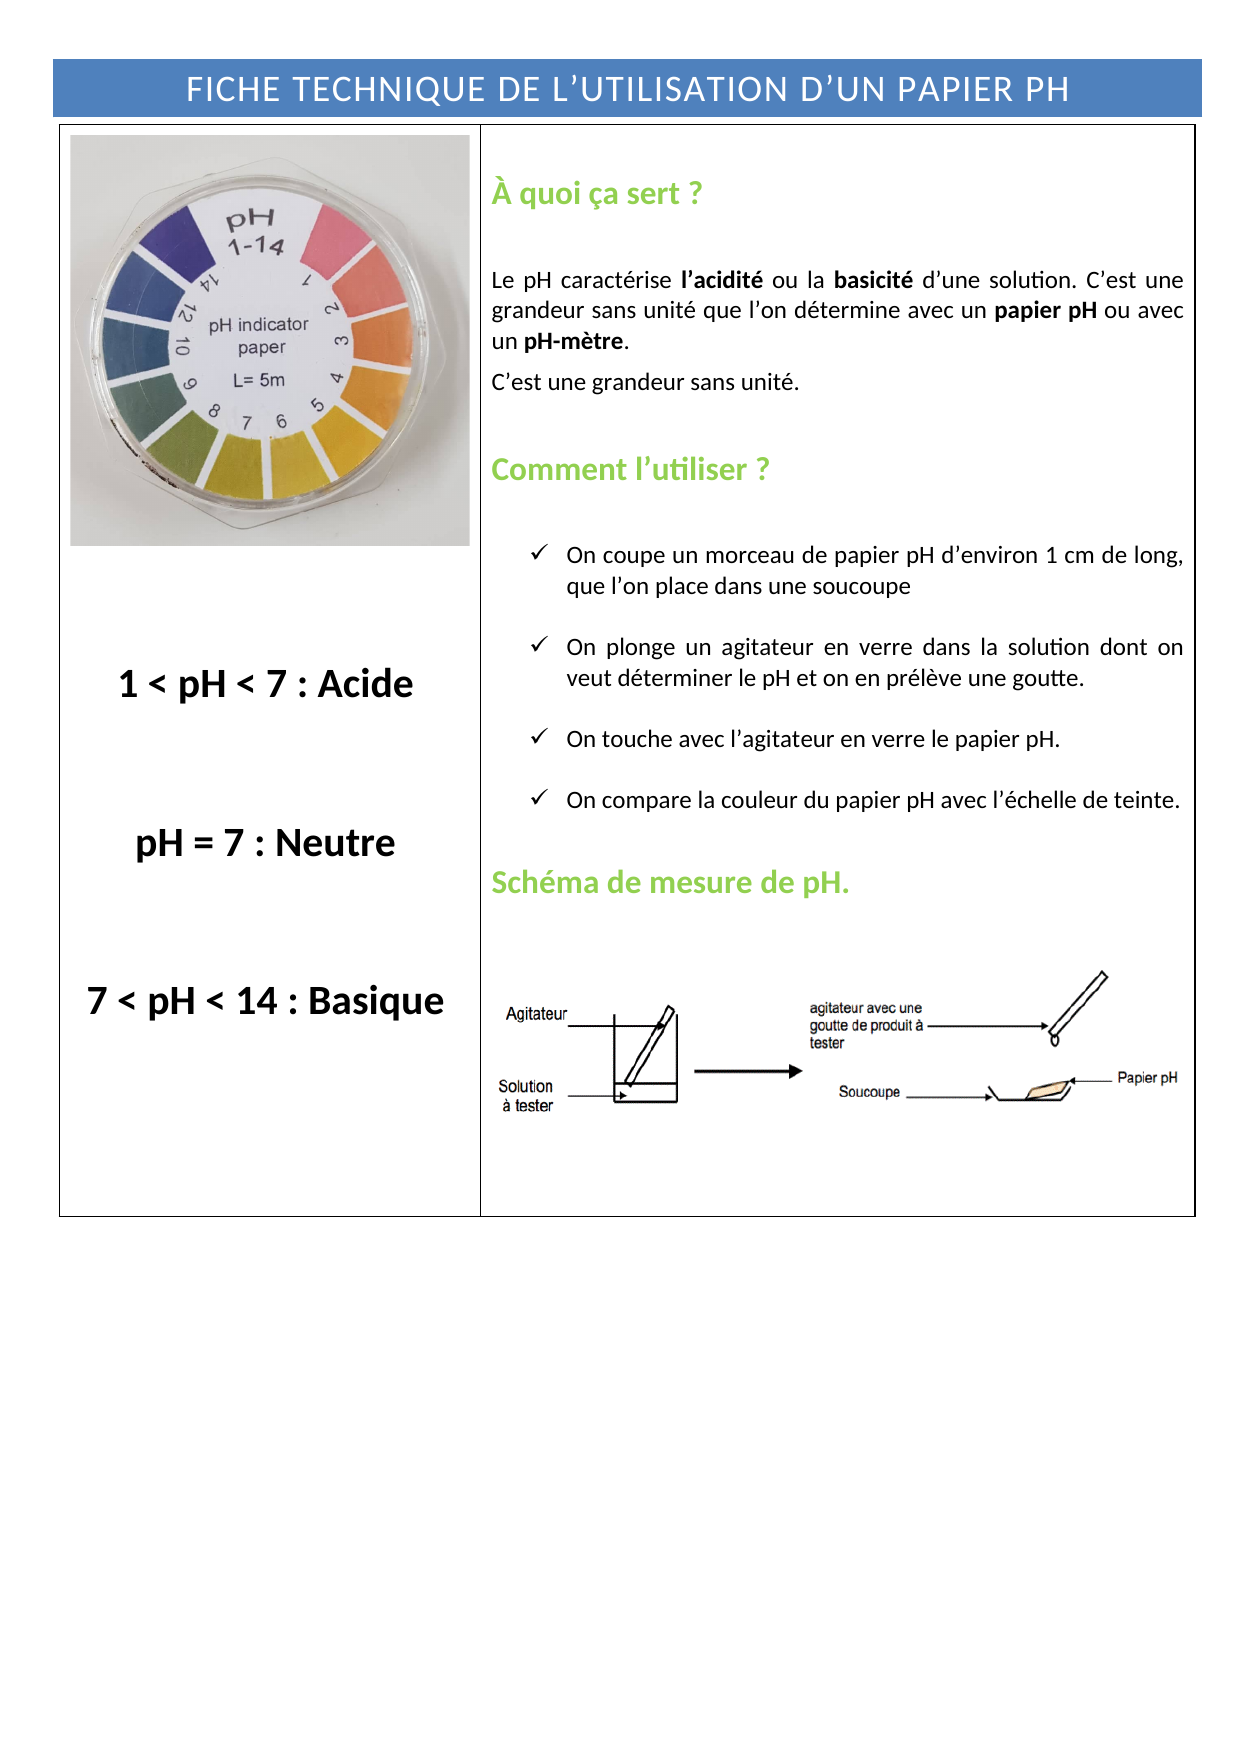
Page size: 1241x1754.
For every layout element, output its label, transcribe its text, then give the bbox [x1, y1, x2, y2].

subtitle Fiche technique de l’utilisation d’un papier pH [59, 65, 1196, 111]
table_header [60, 125, 480, 1216]
picture [70, 135, 470, 546]
table_header À quoi ça sert ? Le pH caractérise l’acidité ou la basicité d’une solution. C’est une grandeur sans unité que l’on détermine avec un papier pH ou avec un pH-mètre. C’est une grandeur sans unité. Comment l’utiliser ? On coupe un morceau de papier pH d’environ 1 cm de long, que l’on place dans une soucoupe On plonge un agitateur en verre dans la solution dont on veut déterminer le pH et on en prélève une goutte. On touche avec l’agitateur en verre le papier pH. On compare la couleur du papier pH avec l’échelle de teinte. Schéma de mesure de pH. [481, 125, 1194, 1216]
picture [491, 947, 1187, 1142]
